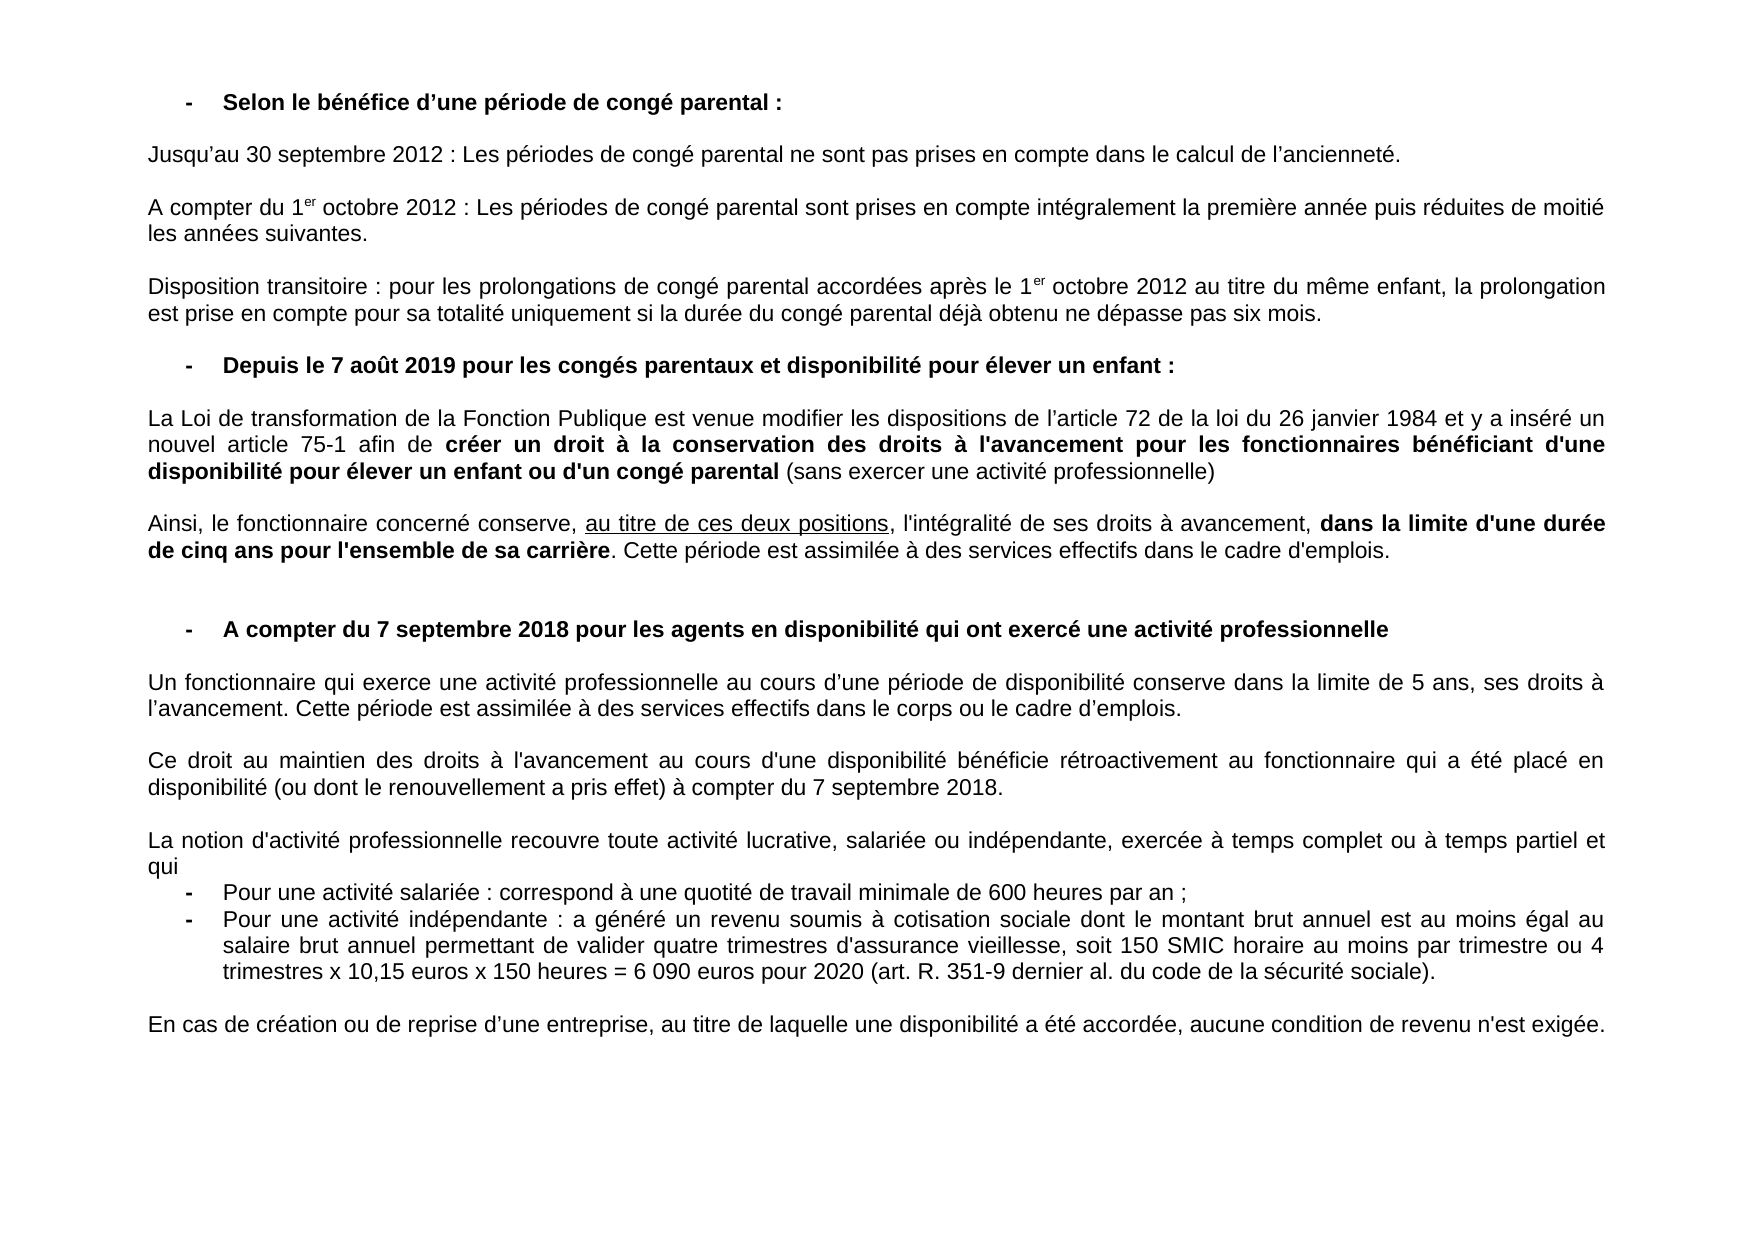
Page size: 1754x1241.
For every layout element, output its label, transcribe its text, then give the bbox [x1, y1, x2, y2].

text Disposition transitoire : pour les prolongations de congé parental accordées après le 1er octobre 2012 au titre du même enfant, la prolongation est prise en compte pour sa totalité uniquement si la durée du congé parental déjà obtenu ne dépasse pas six mois. [148, 273, 1606, 326]
list Depuis le 7 août 2019 pour les congés parentaux et disponibilité pour élever un enfant : [185, 352, 1606, 378]
text En cas de création ou de reprise d’une entreprise, au titre de laquelle une disponibilité a été accordée, aucune condition de revenu n'est exigée. [148, 1011, 1606, 1037]
text Ce droit au maintien des droits à l'avancement au cours d'une disponibilité bénéficie rétroactivement au fonctionnaire qui a été placé en disponibilité (ou dont le renouvellement a pris effet) à compter du 7 septembre 2018. [148, 747, 1606, 800]
text Un fonctionnaire qui exerce une activité professionnelle au cours d’une période de disponibilité conserve dans la limite de 5 ans, ses droits à l’avancement. Cette période est assimilée à des services effectifs dans le corps ou le cadre d’emplois. [148, 668, 1606, 721]
text Jusqu’au 30 septembre 2012 : Les périodes de congé parental ne sont pas prises en compte dans le calcul de l’ancienneté. [148, 141, 1606, 168]
list A compter du 7 septembre 2018 pour les agents en disponibilité qui ont exercé une activité professionnelle [185, 616, 1606, 642]
text La notion d'activité professionnelle recouvre toute activité lucrative, salariée ou indépendante, exercée à temps complet ou à temps partiel et qui [148, 827, 1606, 879]
text La Loi de transformation de la Fonction Publique est venue modifier les dispositions de l’article 72 de la loi du 26 janvier 1984 et y a inséré un nouvel article 75-1 afin de créer un droit à la conservation des droits à l'avancement pour les fonctionnaires bénéficiant d'une disponibilité pour élever un enfant ou d'un congé parental (sans exercer une activité professionnelle) [148, 405, 1606, 484]
text A compter du 1er octobre 2012 : Les périodes de congé parental sont prises en compte intégralement la première année puis réduites de moitié les années suivantes. [148, 194, 1606, 247]
list Selon le bénéfice d’une période de congé parental : [185, 89, 1606, 115]
text Ainsi, le fonctionnaire concerné conserve, au titre de ces deux positions, l'intégralité de ses droits à avancement, dans la limite d'une durée de cinq ans pour l'ensemble de sa carrière. Cette période est assimilée à des services effectifs dans le cadre d'emplois. [148, 510, 1606, 563]
list Pour une activité indépendante : a généré un revenu soumis à cotisation sociale dont le montant brut annuel est au moins égal au salaire brut annuel permettant de valider quatre trimestres d'assurance vieillesse, soit 150 SMIC horaire au moins par trimestre ou 4 trimestres x 10,15 euros x 150 heures = 6 090 euros pour 2020 (art. R. 351-9 dernier al. du code de la sécurité sociale). [185, 906, 1606, 985]
list Pour une activité salariée : correspond à une quotité de travail minimale de 600 heures par an ; [185, 879, 1606, 906]
